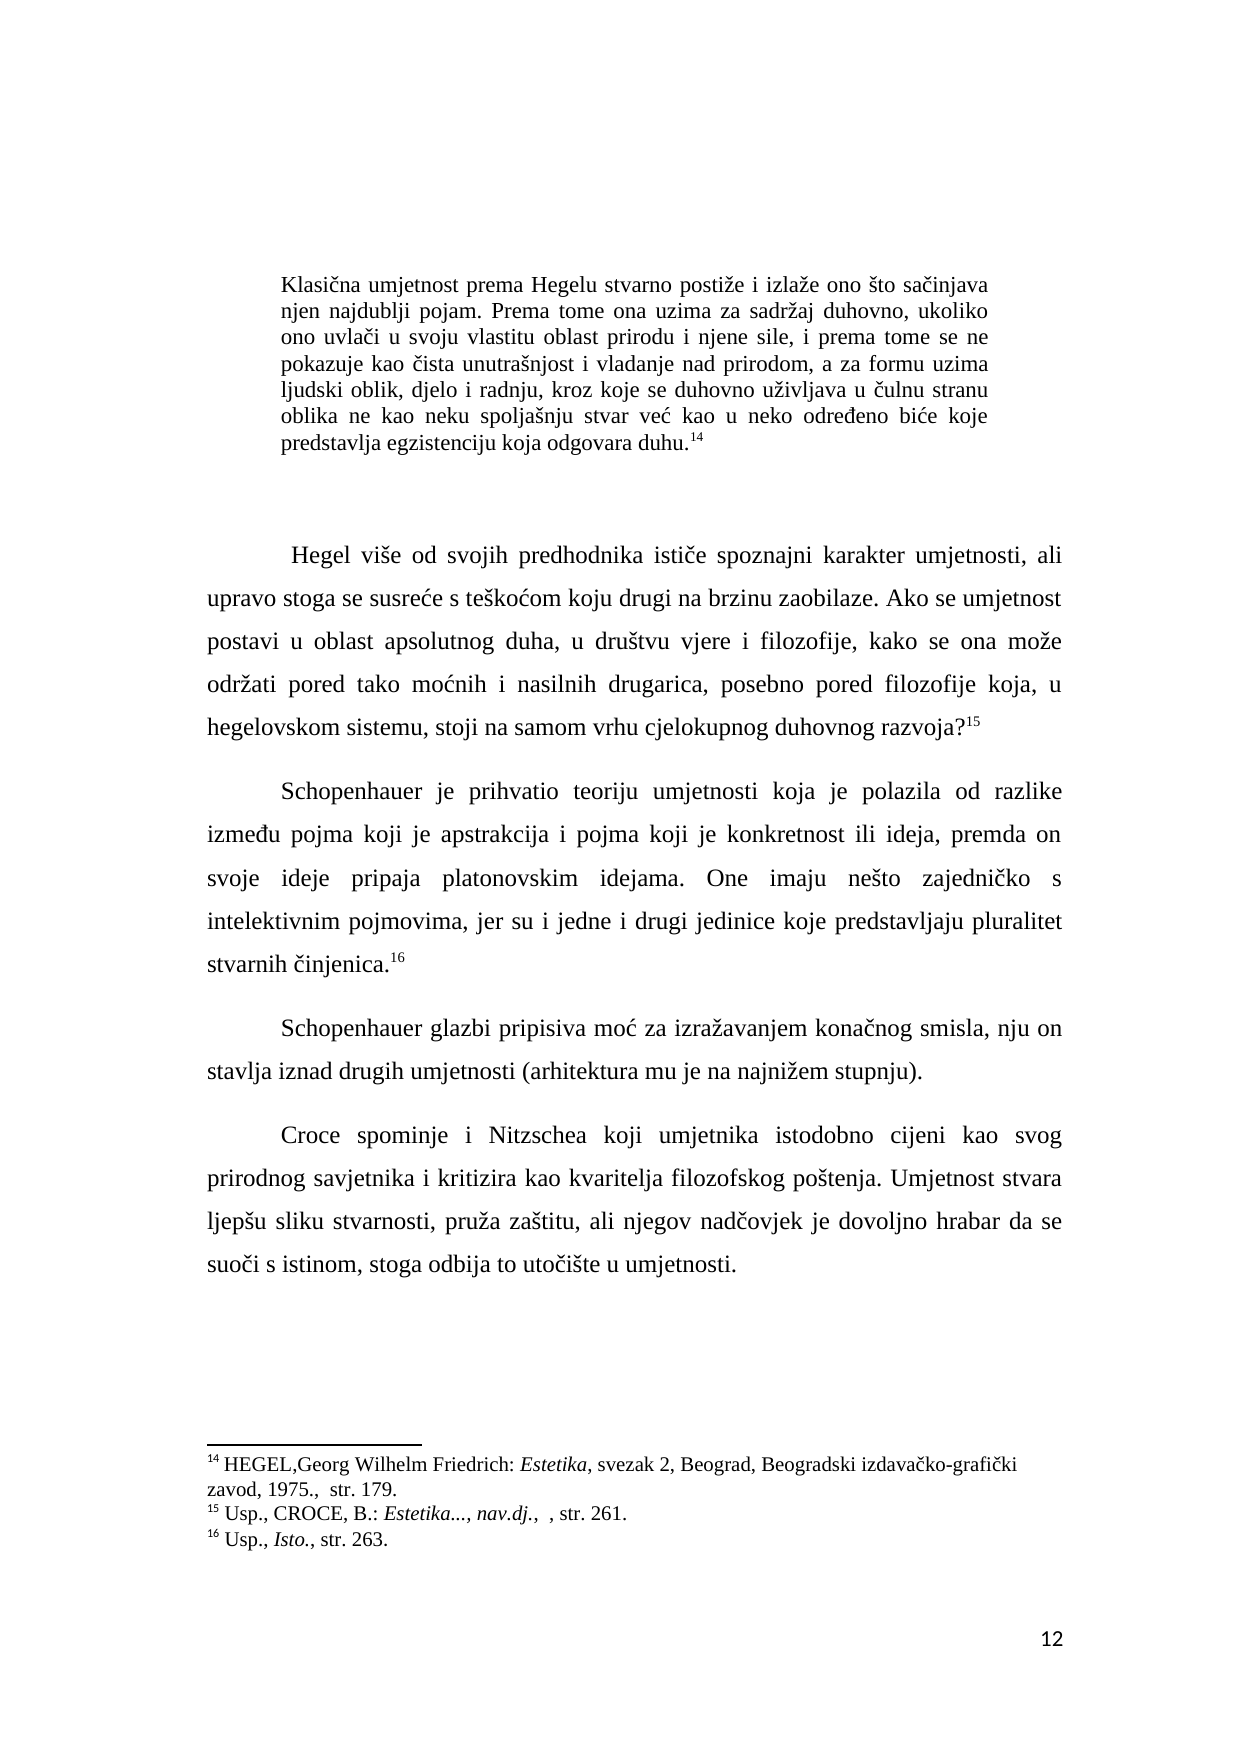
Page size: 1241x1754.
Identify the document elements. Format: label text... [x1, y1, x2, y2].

text Klasična umjetnost prema Hegelu stvarno postiže i izlaže ono što sačinjava njen najdublji pojam. Prema tome ona uzima za sadržaj duhovno, ukoliko ono uvlači u svoju vlastitu oblast prirodu i njene sile, i prema tome se ne pokazuje kao čista unutrašnjost i vladanje nad prirodom, a za formu uzima ljudski oblik, djelo i radnju, kroz koje se duhovno uživljava u čulnu stranu oblika ne kao neku spoljašnju stvar već kao u neko određeno biće koje predstavlja egzistenciju koja odgovara duhu. [281, 271, 989, 455]
text Schopenhauer je prihvatio teoriju umjetnosti koja je polazila od razlike između pojma koji je apstrakcija i pojma koji je konkretnost ili ideja, premda on svoje ideje pripaja platonovskim idejama. One imaju nešto zajedničko s intelektivnim pojmovima, jer su i jedne i drugi jedinice koje predstavljaju pluralitet stvarnih činjenica. [207, 776, 1063, 978]
text Schopenhauer glazbi pripisiva moć za izražavanjem konačnog smisla, nju on stavlja iznad drugih umjetnosti (arhitektura mu je na najnižem stupnju). [207, 1013, 1063, 1085]
text Croce spominje i Nitzschea koji umjetnika istodobno cijeni kao svog prirodnog savjetnika i kritizira kao kvaritelja filozofskog poštenja. Umjetnost stvara ljepšu sliku stvarnosti, pruža zaštitu, ali njegov nadčovjek je dovoljno hrabar da se suoči s istinom, stoga odbija to utočište u umjetnosti. [207, 1120, 1063, 1278]
text Hegel više od svojih predhodnika ističe spoznajni karakter umjetnosti, ali upravo stoga se susreće s teškoćom koju drugi na brzinu zaobilaze. Ako se umjetnost postavi u oblast apsolutnog duha, u društvu vjere i filozofije, kako se ona može održati pored tako moćnih i nasilnih drugarica, posebno pored filozofije koja, u hegelovskom sistemu, stoji na samom vrhu cjelokupnog duhovnog razvoja? [207, 540, 1063, 741]
